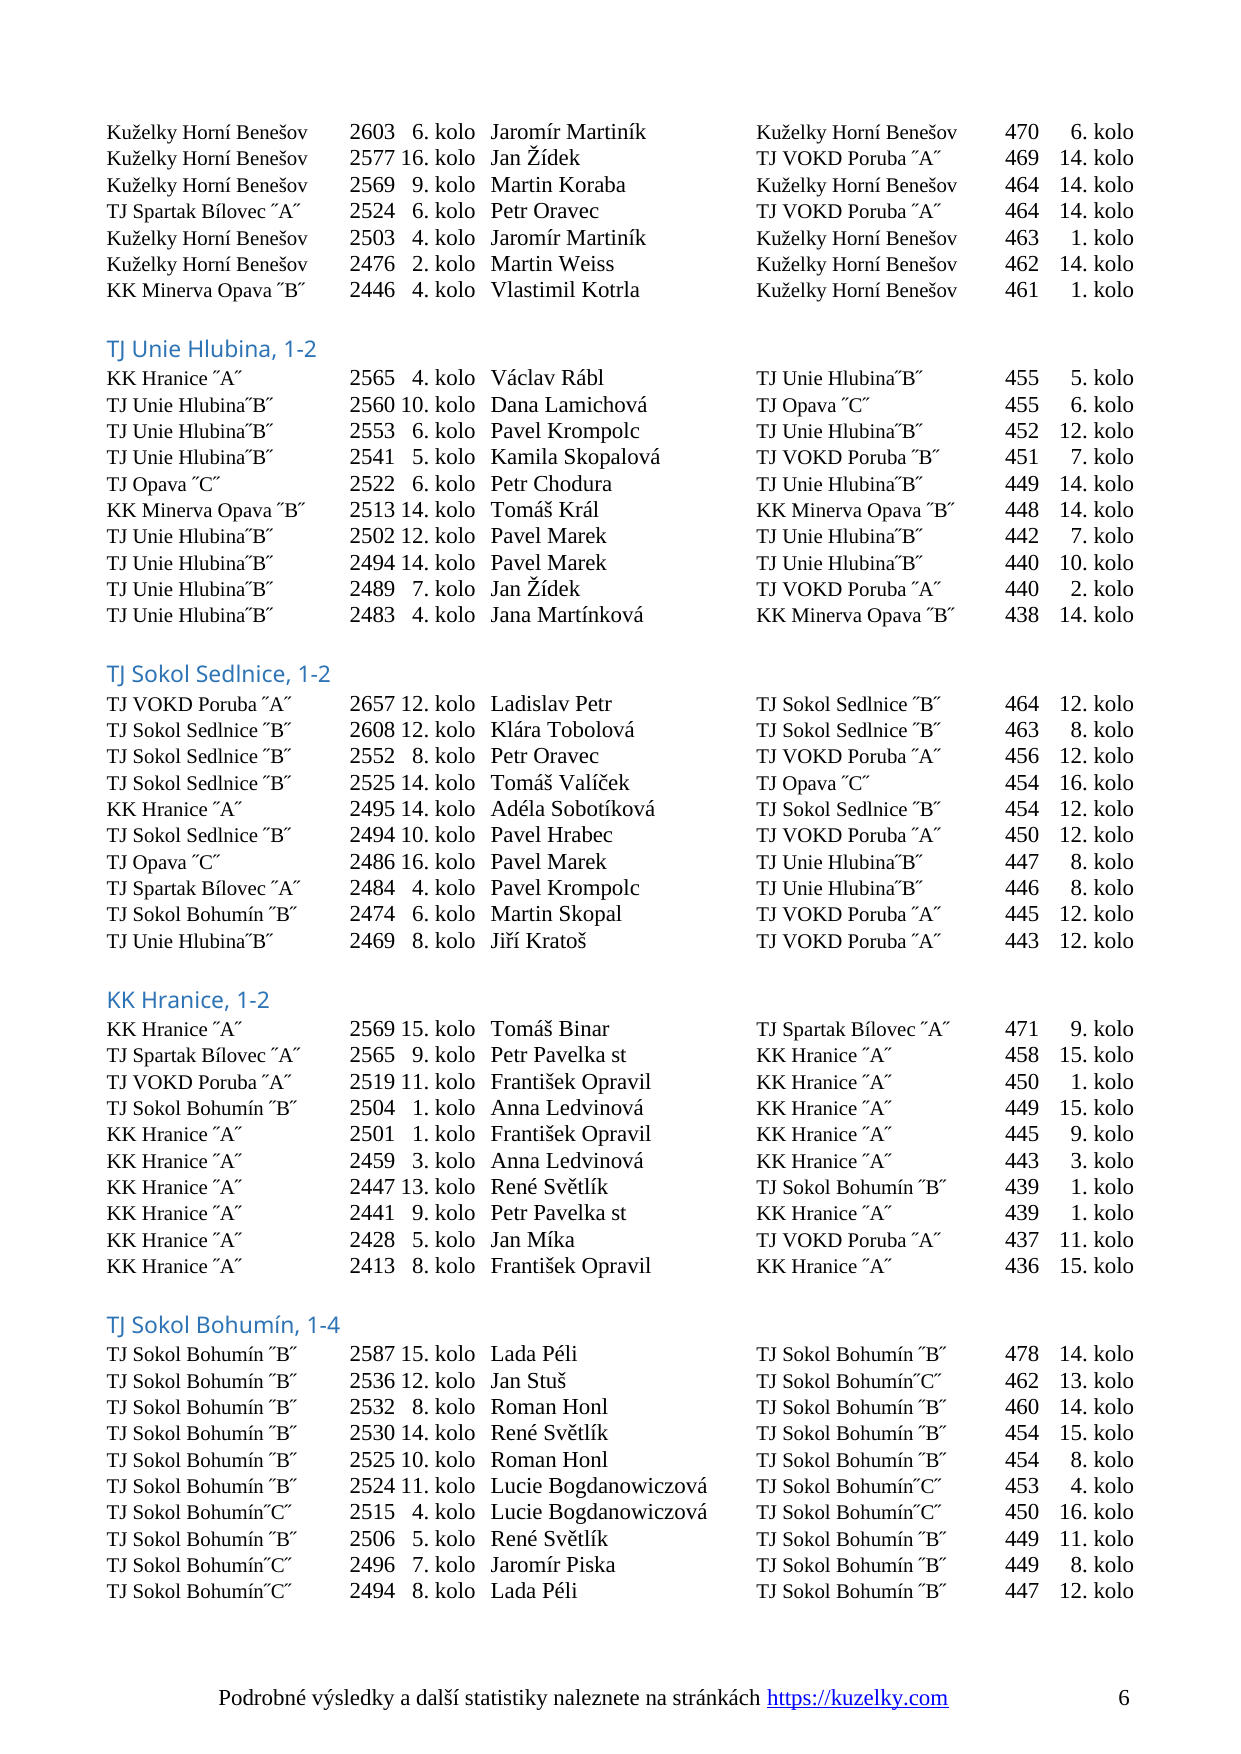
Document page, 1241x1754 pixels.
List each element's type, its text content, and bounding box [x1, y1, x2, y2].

text TJ Unie Hlubina˝B˝ 2489 7. kolo Jan Žídek TJ VOKD Poruba ˝A˝ 440 2. kolo [106, 575, 1134, 602]
text TJ Unie Hlubina˝B˝ 2494 14. kolo Pavel Marek TJ Unie Hlubina˝B˝ 440 10. kolo [106, 549, 1134, 575]
text KK Hranice ˝A˝ 2413 8. kolo František Opravil KK Hranice ˝A˝ 436 15. kolo [106, 1252, 1134, 1278]
text TJ Sokol Sedlnice ˝B˝ 2552 8. kolo Petr Oravec TJ VOKD Poruba ˝A˝ 456 12. kolo [106, 742, 1134, 769]
text TJ Sokol Bohumín ˝B˝ 2474 6. kolo Martin Skopal TJ VOKD Poruba ˝A˝ 445 12. kolo [106, 901, 1134, 927]
text TJ Spartak Bílovec ˝A˝ 2565 9. kolo Petr Pavelka st KK Hranice ˝A˝ 458 15. kolo [106, 1041, 1134, 1068]
text TJ VOKD Poruba ˝A˝ 2519 11. kolo František Opravil KK Hranice ˝A˝ 450 1. kolo [106, 1068, 1134, 1094]
text Kuželky Horní Benešov 2603 6. kolo Jaromír Martiník Kuželky Horní Benešov 470 6. kolo [106, 118, 1134, 144]
text TJ Unie Hlubina˝B˝ 2469 8. kolo Jiří Kratoš TJ VOKD Poruba ˝A˝ 443 12. kolo [106, 927, 1134, 953]
text TJ Unie Hlubina˝B˝ 2560 10. kolo Dana Lamichová TJ Opava ˝C˝ 455 6. kolo [106, 391, 1134, 417]
text TJ Sokol Bohumín ˝B˝ 2504 1. kolo Anna Ledvinová KK Hranice ˝A˝ 449 15. kolo [106, 1094, 1134, 1120]
text TJ Sokol Bohumín ˝B˝ 2587 15. kolo Lada Péli TJ Sokol Bohumín ˝B˝ 478 14. kolo [106, 1340, 1134, 1367]
text Kuželky Horní Benešov 2569 9. kolo Martin Koraba Kuželky Horní Benešov 464 14. kolo [106, 171, 1134, 197]
text KK Hranice ˝A˝ 2428 5. kolo Jan Míka TJ VOKD Poruba ˝A˝ 437 11. kolo [106, 1226, 1134, 1252]
text KK Hranice ˝A˝ 2459 3. kolo Anna Ledvinová KK Hranice ˝A˝ 443 3. kolo [106, 1147, 1134, 1173]
text TJ Sokol Bohumín˝C˝ 2494 8. kolo Lada Péli TJ Sokol Bohumín ˝B˝ 447 12. kolo [106, 1577, 1134, 1604]
text TJ VOKD Poruba ˝A˝ 2657 12. kolo Ladislav Petr TJ Sokol Sedlnice ˝B˝ 464 12. kolo [106, 690, 1134, 716]
text Kuželky Horní Benešov 2503 4. kolo Jaromír Martiník Kuželky Horní Benešov 463 1. kolo [106, 223, 1134, 250]
text Kuželky Horní Benešov 2476 2. kolo Martin Weiss Kuželky Horní Benešov 462 14. kolo [106, 250, 1134, 276]
text TJ Sokol Bohumín ˝B˝ 2536 12. kolo Jan Stuš TJ Sokol Bohumín˝C˝ 462 13. kolo [106, 1367, 1134, 1393]
text TJ Sokol Sedlnice ˝B˝ 2608 12. kolo Klára Tobolová TJ Sokol Sedlnice ˝B˝ 463 8. kolo [106, 716, 1134, 742]
text KK Minerva Opava ˝B˝ 2446 4. kolo Vlastimil Kotrla Kuželky Horní Benešov 461 1. kolo [106, 276, 1134, 303]
subtitle TJ Sokol Sedlnice, 1-2 [106, 658, 1134, 690]
text TJ Unie Hlubina˝B˝ 2541 5. kolo Kamila Skopalová TJ VOKD Poruba ˝B˝ 451 7. kolo [106, 443, 1134, 470]
subtitle TJ Unie Hlubina, 1-2 [106, 333, 1134, 364]
text TJ Sokol Bohumín ˝B˝ 2506 5. kolo René Světlík TJ Sokol Bohumín ˝B˝ 449 11. kolo [106, 1525, 1134, 1551]
text TJ Sokol Sedlnice ˝B˝ 2494 10. kolo Pavel Hrabec TJ VOKD Poruba ˝A˝ 450 12. kolo [106, 821, 1134, 848]
subtitle KK Hranice, 1-2 [106, 984, 1134, 1015]
text TJ Sokol Bohumín ˝B˝ 2532 8. kolo Roman Honl TJ Sokol Bohumín ˝B˝ 460 14. kolo [106, 1393, 1134, 1419]
text KK Hranice ˝A˝ 2441 9. kolo Petr Pavelka st KK Hranice ˝A˝ 439 1. kolo [106, 1199, 1134, 1226]
text TJ Sokol Sedlnice ˝B˝ 2525 14. kolo Tomáš Valíček TJ Opava ˝C˝ 454 16. kolo [106, 769, 1134, 795]
subtitle TJ Sokol Bohumín, 1-4 [106, 1309, 1134, 1340]
text TJ Sokol Bohumín˝C˝ 2515 4. kolo Lucie Bogdanowiczová TJ Sokol Bohumín˝C˝ 450 16. kolo [106, 1498, 1134, 1525]
text TJ Sokol Bohumín˝C˝ 2496 7. kolo Jaromír Piska TJ Sokol Bohumín ˝B˝ 449 8. kolo [106, 1551, 1134, 1577]
text KK Hranice ˝A˝ 2569 15. kolo Tomáš Binar TJ Spartak Bílovec ˝A˝ 471 9. kolo [106, 1015, 1134, 1041]
text KK Hranice ˝A˝ 2565 4. kolo Václav Rábl TJ Unie Hlubina˝B˝ 455 5. kolo [106, 364, 1134, 391]
text KK Hranice ˝A˝ 2495 14. kolo Adéla Sobotíková TJ Sokol Sedlnice ˝B˝ 454 12. kolo [106, 795, 1134, 821]
text TJ Spartak Bílovec ˝A˝ 2524 6. kolo Petr Oravec TJ VOKD Poruba ˝A˝ 464 14. kolo [106, 197, 1134, 223]
text TJ Unie Hlubina˝B˝ 2553 6. kolo Pavel Krompolc TJ Unie Hlubina˝B˝ 452 12. kolo [106, 417, 1134, 443]
text Kuželky Horní Benešov 2577 16. kolo Jan Žídek TJ VOKD Poruba ˝A˝ 469 14. kolo [106, 144, 1134, 171]
text TJ Sokol Bohumín ˝B˝ 2530 14. kolo René Světlík TJ Sokol Bohumín ˝B˝ 454 15. kolo [106, 1419, 1134, 1446]
text TJ Opava ˝C˝ 2522 6. kolo Petr Chodura TJ Unie Hlubina˝B˝ 449 14. kolo [106, 470, 1134, 496]
text TJ Unie Hlubina˝B˝ 2483 4. kolo Jana Martínková KK Minerva Opava ˝B˝ 438 14. kolo [106, 602, 1134, 628]
text KK Hranice ˝A˝ 2447 13. kolo René Světlík TJ Sokol Bohumín ˝B˝ 439 1. kolo [106, 1173, 1134, 1199]
text TJ Unie Hlubina˝B˝ 2502 12. kolo Pavel Marek TJ Unie Hlubina˝B˝ 442 7. kolo [106, 522, 1134, 549]
text KK Minerva Opava ˝B˝ 2513 14. kolo Tomáš Král KK Minerva Opava ˝B˝ 448 14. kolo [106, 496, 1134, 522]
text TJ Sokol Bohumín ˝B˝ 2525 10. kolo Roman Honl TJ Sokol Bohumín ˝B˝ 454 8. kolo [106, 1446, 1134, 1472]
text KK Hranice ˝A˝ 2501 1. kolo František Opravil KK Hranice ˝A˝ 445 9. kolo [106, 1120, 1134, 1147]
text TJ Sokol Bohumín ˝B˝ 2524 11. kolo Lucie Bogdanowiczová TJ Sokol Bohumín˝C˝ 453 4. kolo [106, 1472, 1134, 1498]
text TJ Spartak Bílovec ˝A˝ 2484 4. kolo Pavel Krompolc TJ Unie Hlubina˝B˝ 446 8. kolo [106, 874, 1134, 901]
text TJ Opava ˝C˝ 2486 16. kolo Pavel Marek TJ Unie Hlubina˝B˝ 447 8. kolo [106, 848, 1134, 874]
